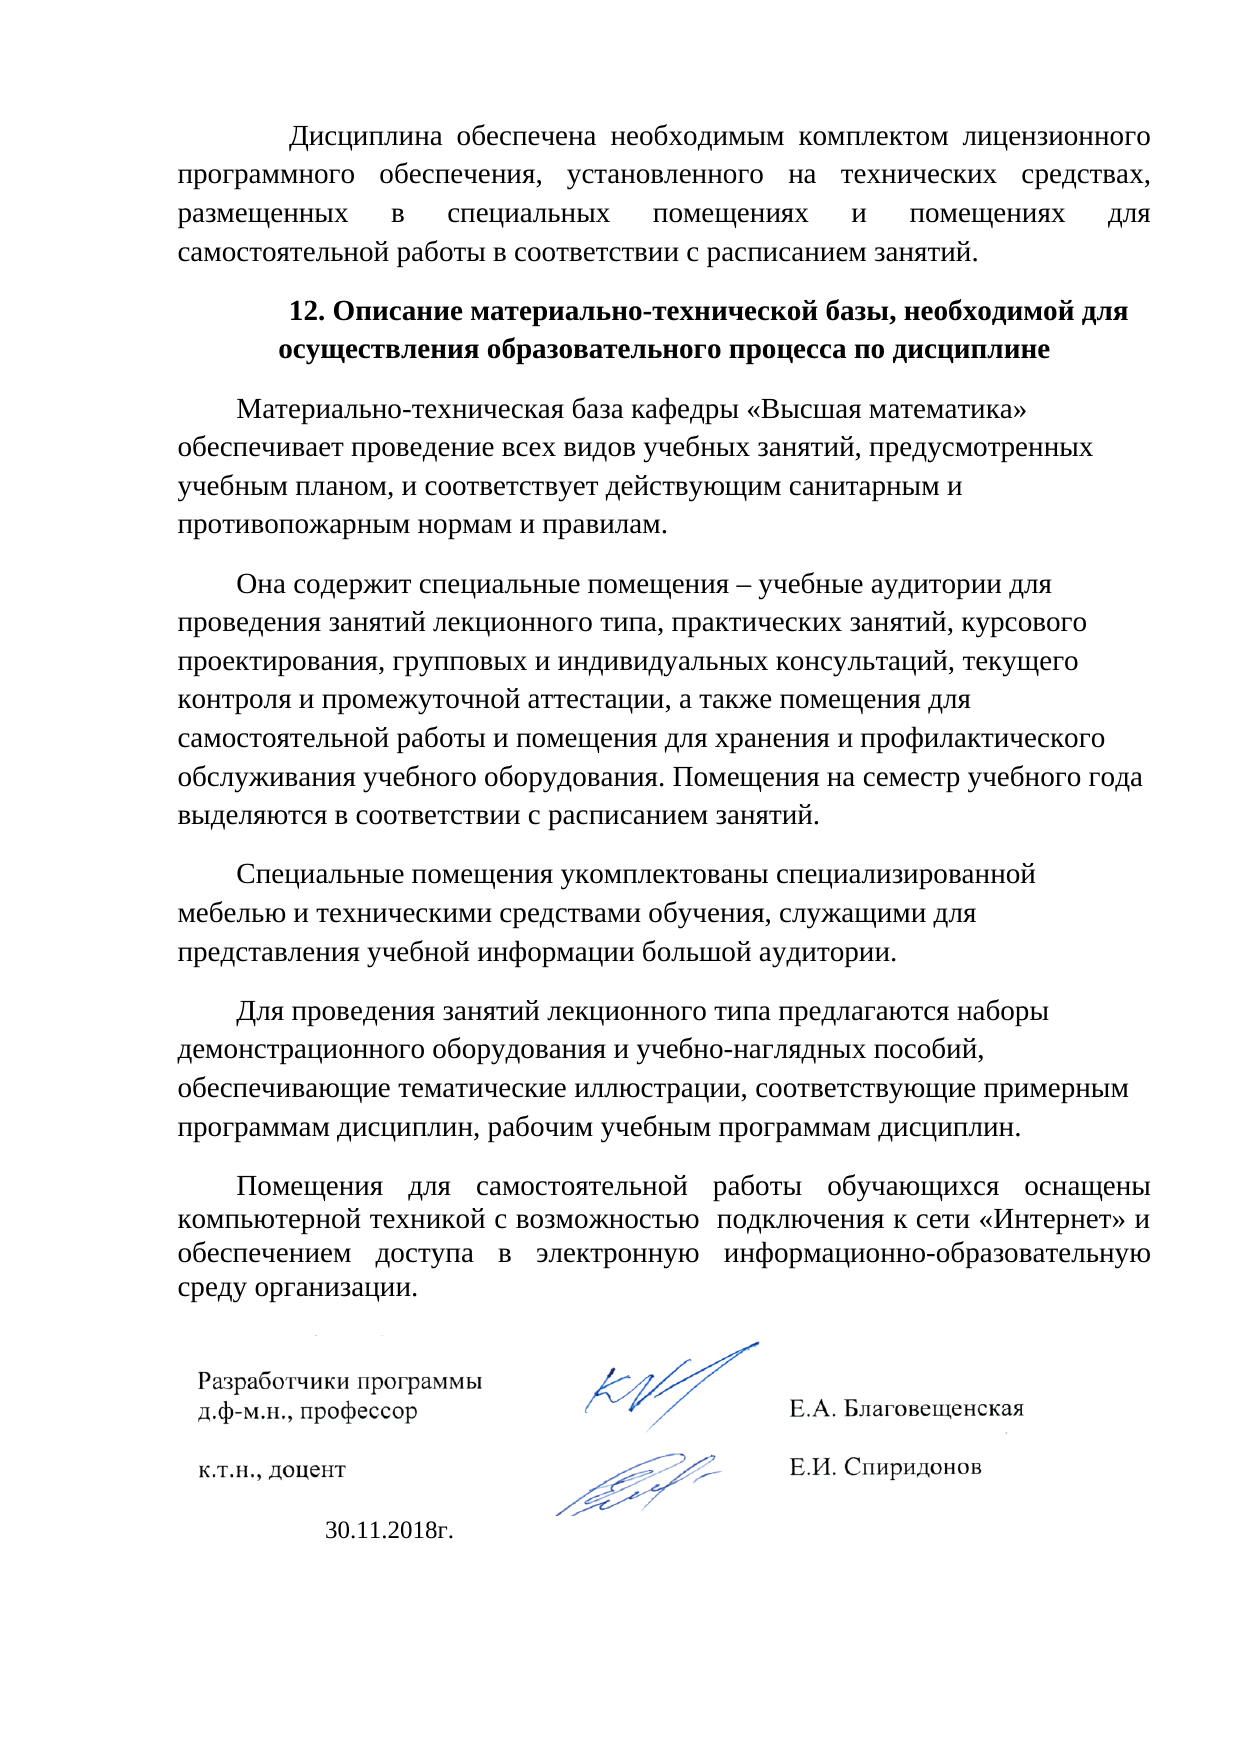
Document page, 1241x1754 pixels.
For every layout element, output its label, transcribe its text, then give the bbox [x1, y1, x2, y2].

picture [177, 1335, 1143, 1516]
text Материально-техническая база кафедры «Высшая математика» обеспечивает проведение всех видов учебных занятий, предусмотренных учебным планом, и соответствует действующим санитарным и противопожарным нормам и правилам. [177, 391, 1152, 540]
text 30.11.2018г. [177, 1516, 1152, 1544]
text Помещения для самостоятельной работы обучающихся оснащены компьютерной техникой с возможностью подключения к сети «Интернет» и обеспечением доступа в электронную информационно-образовательную среду организации. [177, 1168, 1152, 1302]
text Дисциплина обеспечена необходимым комплектом лицензионного программного обеспечения, установленного на технических средствах, размещенных в специальных помещениях и помещениях для самостоятельной работы в соответствии с расписанием занятий. [177, 118, 1152, 267]
text Специальные помещения укомплектованы специализированной мебелью и техническими средствами обучения, служащими для представления учебной информации большой аудитории. [177, 857, 1152, 967]
text Для проведения занятий лекционного типа предлагаются наборы демонстрационного оборудования и учебно-наглядных пособий, обеспечивающие тематические иллюстрации, соответствующие примерным программам дисциплин, рабочим учебным программам дисциплин. [177, 993, 1152, 1142]
text 12. Описание материально-технической базы, необходимой для осуществления образовательного процесса по дисциплине [177, 293, 1152, 365]
text Она содержит специальные помещения – учебные аудитории для проведения занятий лекционного типа, практических занятий, курсового проектирования, групповых и индивидуальных консультаций, текущего контроля и промежуточной аттестации, а также помещения для самостоятельной работы и помещения для хранения и профилактического обслуживания учебного оборудования. Помещения на семестр учебного года выделяются в соответствии с расписанием занятий. [177, 566, 1152, 831]
